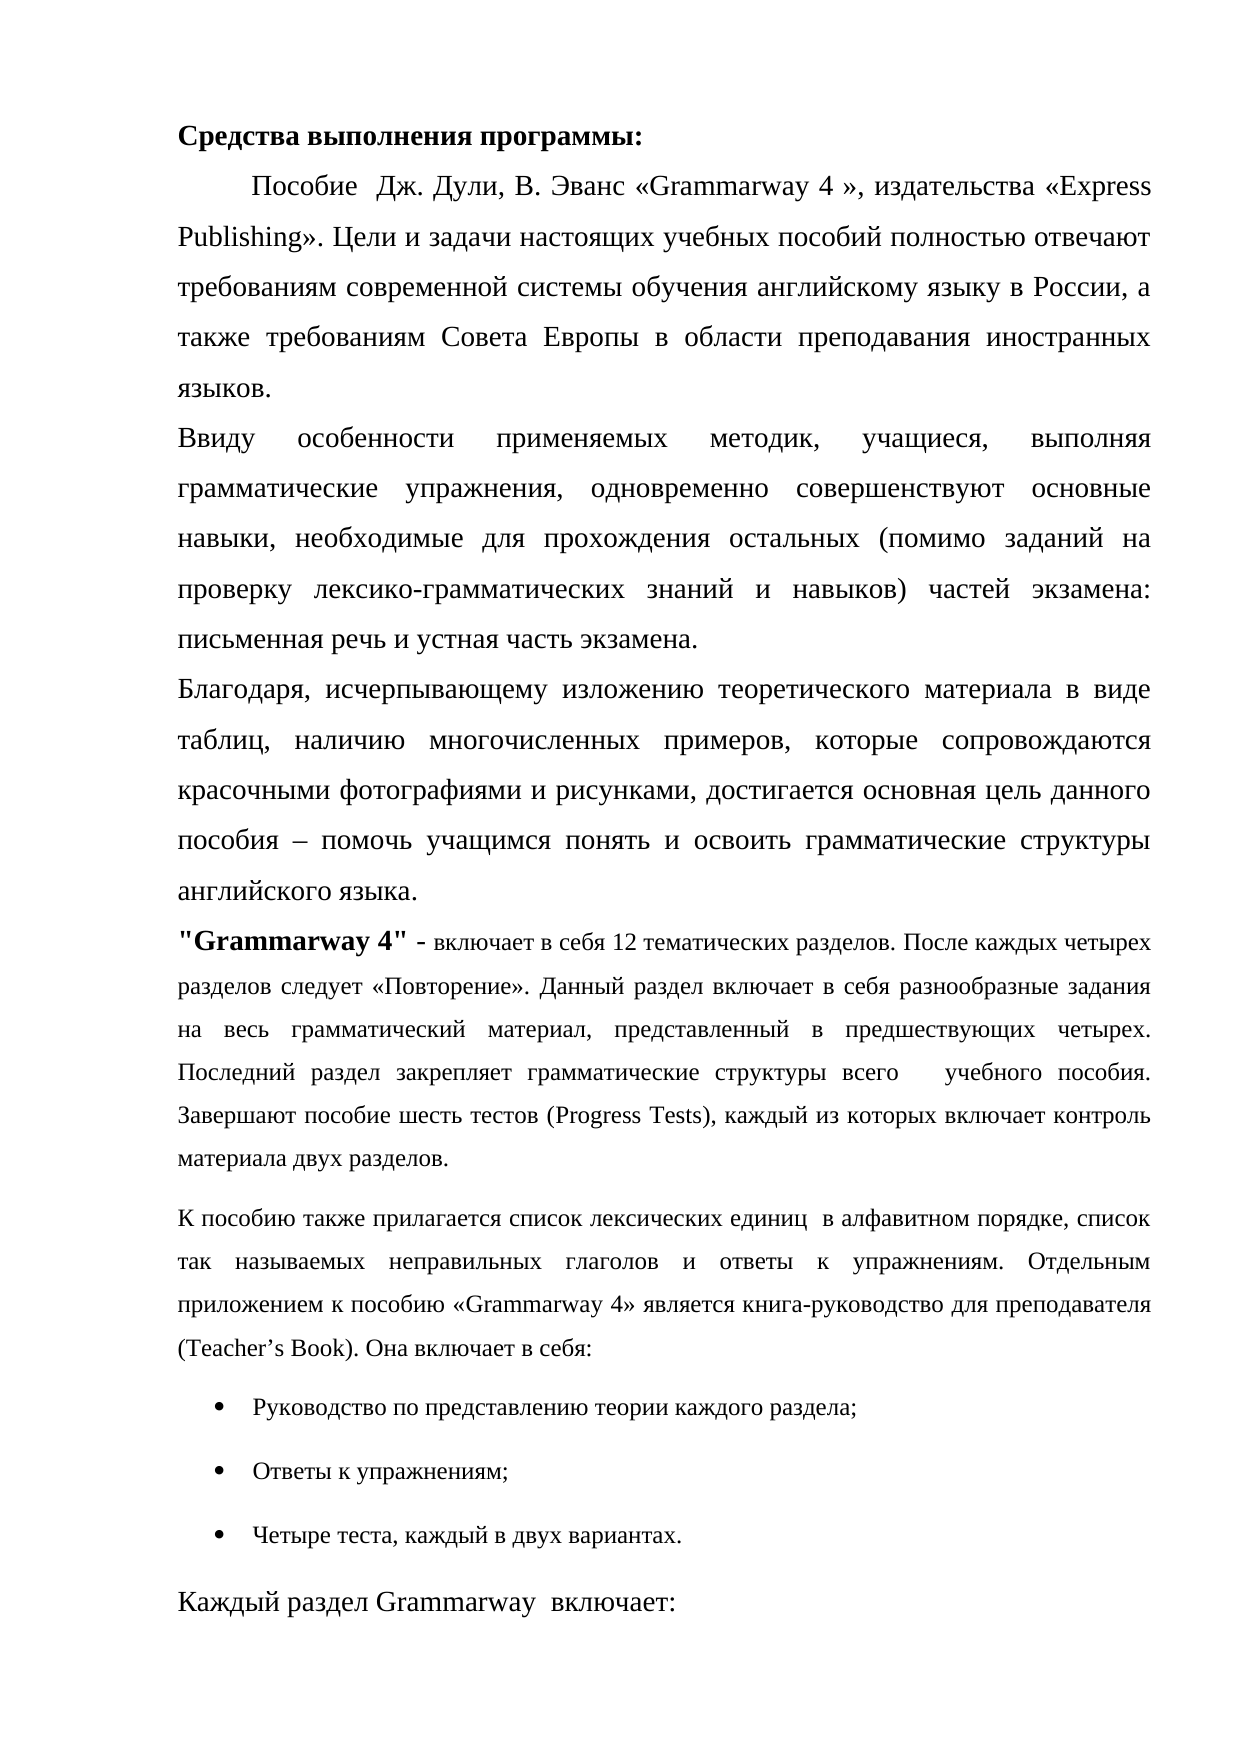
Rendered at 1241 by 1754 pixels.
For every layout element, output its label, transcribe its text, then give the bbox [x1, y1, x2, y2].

text Благодаря, исчерпывающему изложению теоретического материала в виде таблиц, наличию многочисленных примеров, которые сопровождаются красочными фотографиями и рисунками, достигается основная цель данного пособия – помочь учащимся понять и освоить грамматические структуры английского языка. [177, 672, 1152, 906]
text Каждый раздел Grammarway включает: [177, 1584, 1152, 1618]
list Ответы к упражнениям; [215, 1456, 1152, 1485]
text К пособию также прилагается список лексических единиц в алфавитном порядке, список так называемых неправильных глаголов и ответы к упражнениям. Отдельным приложением к пособию «Grammarway 4» является книга-руководство для преподавателя (Teacher’s Book). Она включает в себя: [177, 1203, 1152, 1361]
text Пособие Дж. Дули, В. Эванс «Grammarway 4 », издательства «Express Publishing». Цели и задачи настоящих учебных пособий полностью отвечают требованиям современной системы обучения английскому языку в России, а также требованиям Совета Европы в области преподавания иностранных языков. [177, 168, 1152, 403]
text "Grammarway 4" - включает в себя 12 тематических разделов. После каждых четырех разделов следует «Повторение». Данный раздел включает в себя разнообразные задания на весь грамматический материал, представленный в предшествующих четырех. Последний раздел закрепляет грамматические структуры всего учебного пособия. Завершают пособие шесть тестов (Progress Tests), каждый из которых включает контроль материала двух разделов. [177, 923, 1152, 1172]
list Четыре теста, каждый в двух вариантах. [215, 1520, 1152, 1549]
list Руководство по представлению теории каждого раздела; [215, 1392, 1152, 1421]
text Ввиду особенности применяемых методик, учащиеся, выполняя грамматические упражнения, одновременно совершенствуют основные навыки, необходимые для прохождения остальных (помимо заданий на проверку лексико-грамматических знаний и навыков) частей экзамена: письменная речь и устная часть экзамена. [177, 420, 1152, 655]
text Средства выполнения программы: [177, 118, 1152, 152]
